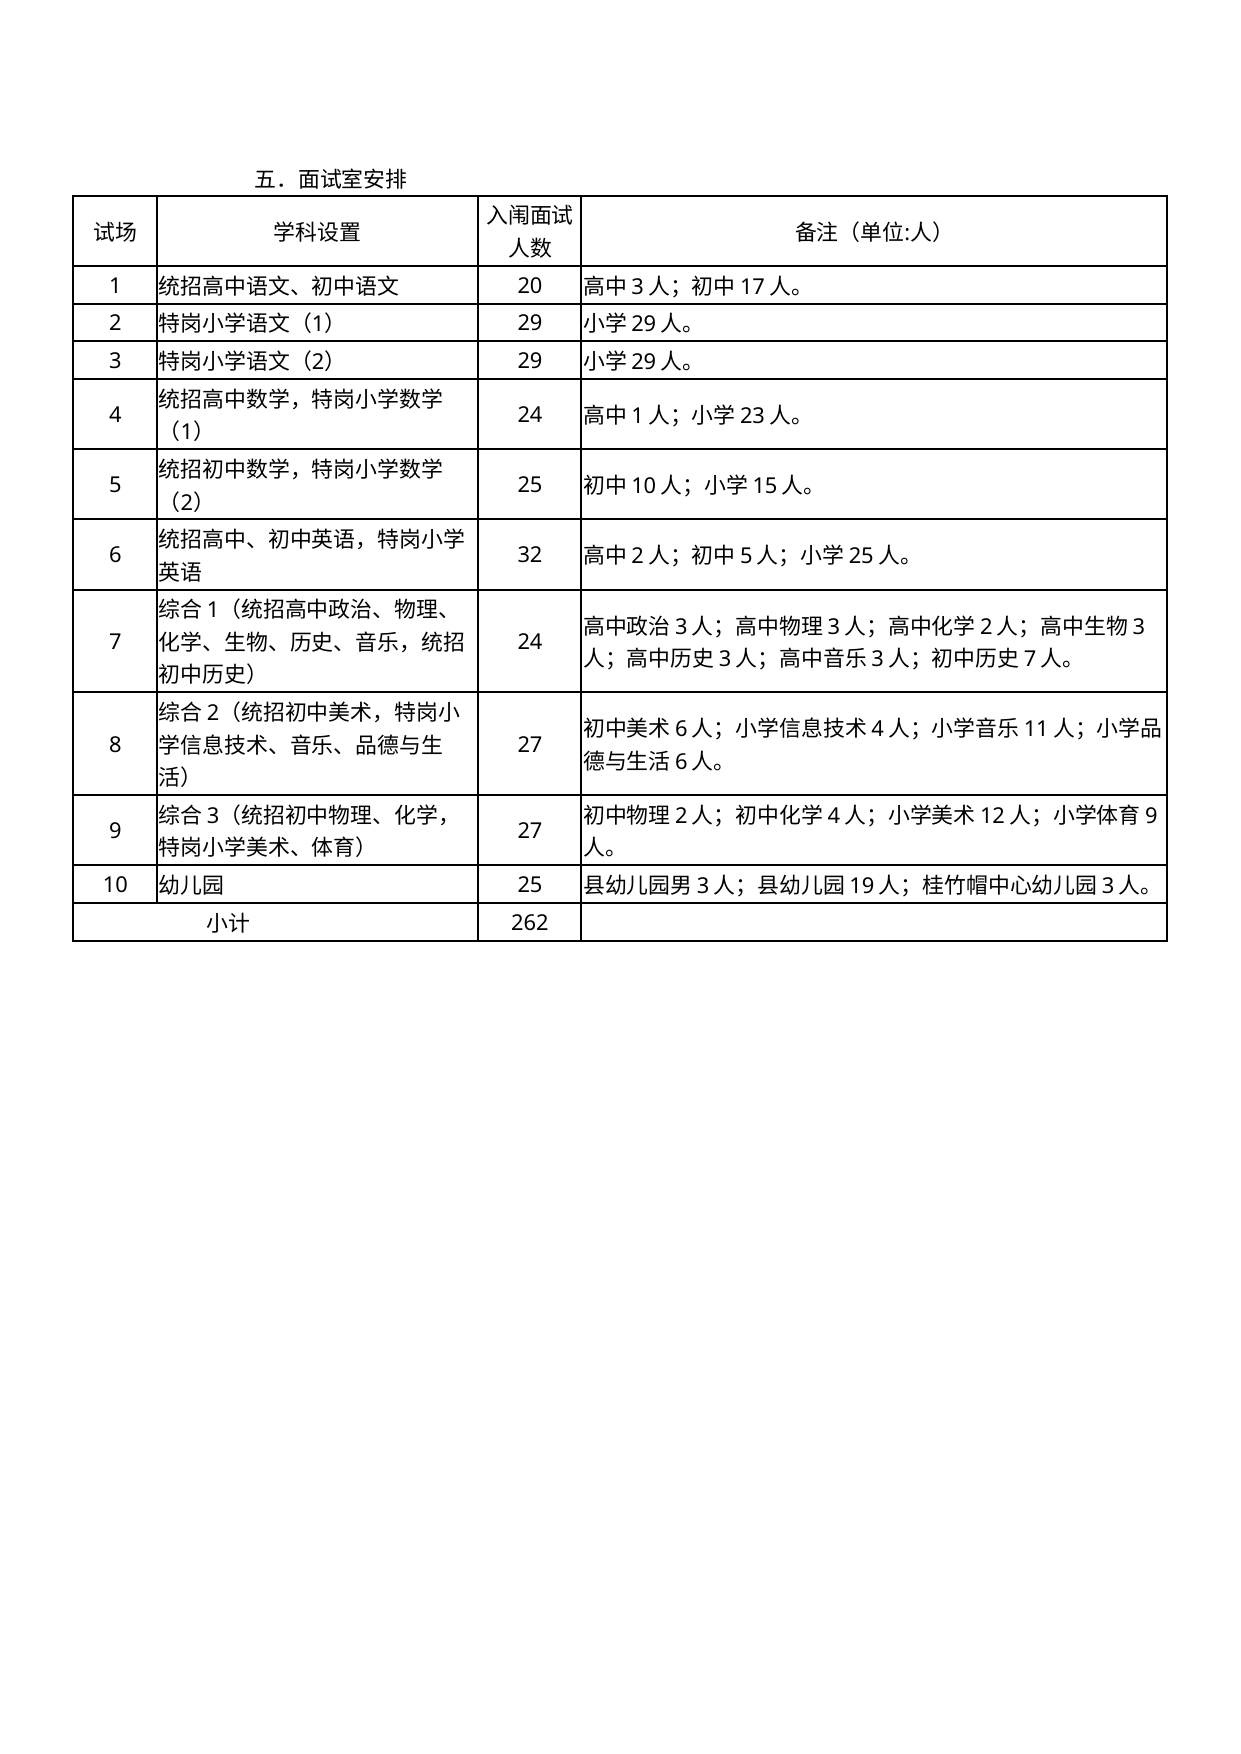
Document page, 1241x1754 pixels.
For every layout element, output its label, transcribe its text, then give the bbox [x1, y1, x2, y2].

table_cell 高中政治3人；高中物理3人；高中化学2人；高中生物3人；高中历史3人；高中音乐3人；初中历史7人。 [582, 591, 1166, 691]
table_cell 20 [479, 267, 580, 302]
table_cell 高中2人；初中5人；小学25人。 [582, 520, 1166, 588]
table_header 学科设置 [158, 197, 477, 265]
table_cell 7 [74, 591, 156, 691]
table_cell 县幼儿园男3人；县幼儿园19人；桂竹帽中心幼儿园3人。 [582, 866, 1166, 902]
table_cell 初中10人；小学15人。 [582, 450, 1166, 518]
list 面试室安排 [187, 162, 1053, 194]
table_cell 24 [479, 380, 580, 448]
table_cell 特岗小学语文（1） [158, 305, 477, 340]
table_cell [582, 904, 1166, 939]
table_cell 9 [74, 796, 156, 864]
table_cell 小计 [74, 904, 477, 939]
table_cell 初中物理2人；初中化学4人；小学美术12人；小学体育9人。 [582, 796, 1166, 864]
table_header 试场 [74, 197, 156, 265]
table_cell 32 [479, 520, 580, 588]
table_cell 小学29人。 [582, 305, 1166, 340]
table_cell 24 [479, 591, 580, 691]
table_cell 8 [74, 693, 156, 794]
table_cell 综合2（统招初中美术，特岗小学信息技术、音乐、品德与生活） [158, 693, 477, 794]
table_cell 25 [479, 866, 580, 902]
table_cell 6 [74, 520, 156, 588]
table_cell 27 [479, 693, 580, 794]
table_cell 幼儿园 [158, 866, 477, 902]
table_cell 统招高中数学，特岗小学数学（1） [158, 380, 477, 448]
table_header 入闱面试 人数 [479, 197, 580, 265]
table_cell 4 [74, 380, 156, 448]
table_cell 统招高中语文、初中语文 [158, 267, 477, 302]
table_cell 初中美术6人；小学信息技术4人；小学音乐11人；小学品德与生活6人。 [582, 693, 1166, 794]
table_cell 统招初中数学，特岗小学数学（2） [158, 450, 477, 518]
table_cell 5 [74, 450, 156, 518]
table_cell 27 [479, 796, 580, 864]
table_cell 25 [479, 450, 580, 518]
table_cell 2 [74, 305, 156, 340]
table_cell 262 [479, 904, 580, 939]
table_cell 统招高中、初中英语，特岗小学英语 [158, 520, 477, 588]
table_cell 综合3（统招初中物理、化学，特岗小学美术、体育） [158, 796, 477, 864]
table_cell 29 [479, 305, 580, 340]
table_cell 特岗小学语文（2） [158, 342, 477, 378]
table_cell 29 [479, 342, 580, 378]
table_cell 小学29人。 [582, 342, 1166, 378]
table_cell 综合1（统招高中政治、物理、化学、生物、历史、音乐，统招初中历史） [158, 591, 477, 691]
table_cell 高中3人；初中17人。 [582, 267, 1166, 302]
table_cell 10 [74, 866, 156, 902]
table_cell 3 [74, 342, 156, 378]
table_cell 1 [74, 267, 156, 302]
table_cell 高中1人；小学23人。 [582, 380, 1166, 448]
table_header 备注（单位:人） [582, 197, 1166, 265]
